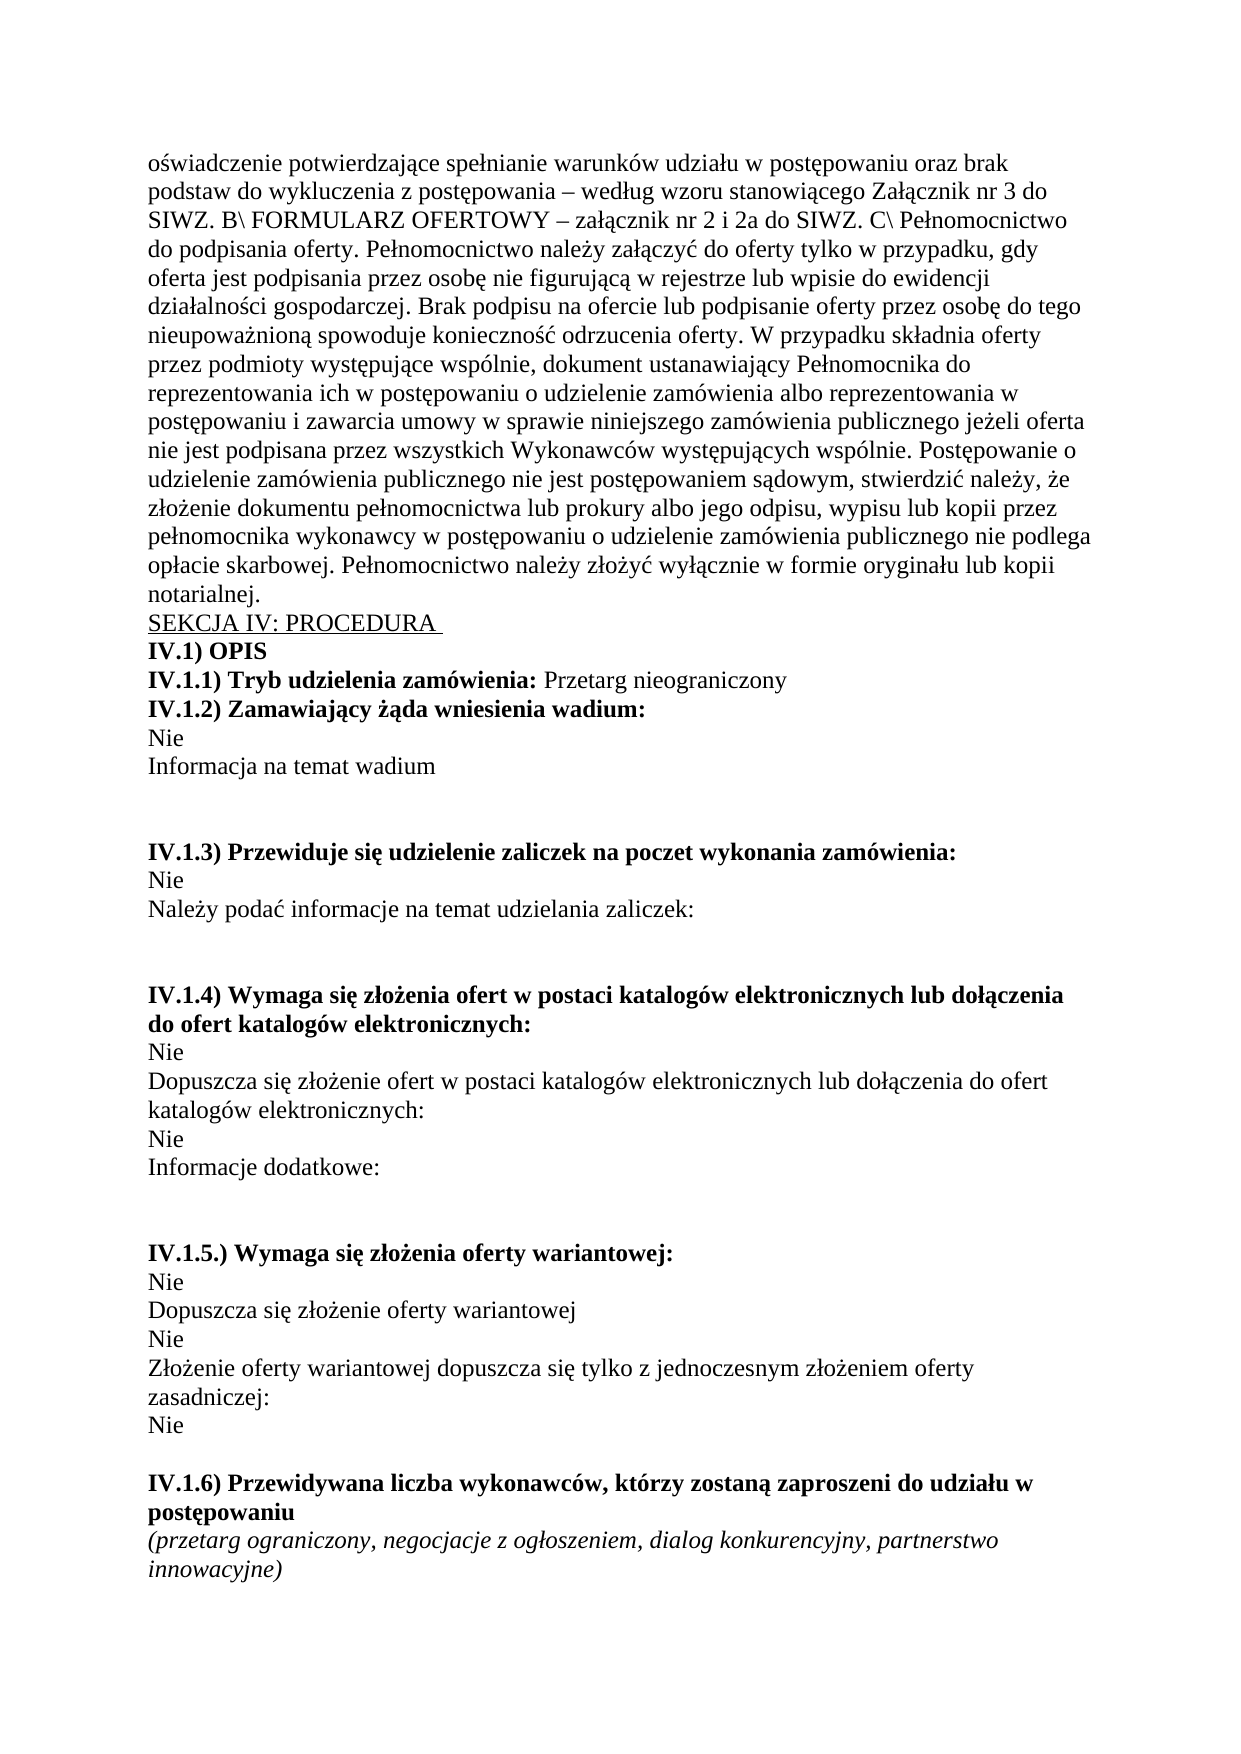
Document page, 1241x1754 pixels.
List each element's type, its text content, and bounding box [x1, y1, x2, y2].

text IV.1) OPIS IV.1.1) Tryb udzielenia zamówienia: Przetarg nieograniczony IV.1.2) Zamawiający żąda wniesienia wadium: [148, 636, 1093, 723]
text IV.1.5.) Wymaga się złożenia oferty wariantowej: [148, 1209, 1093, 1267]
text Nie Dopuszcza się złożenie ofert w postaci katalogów elektronicznych lub dołączenia do ofert katalogów elektronicznych: Nie Informacje dodatkowe: [148, 1037, 1093, 1209]
text Nie Informacja na temat wadium [148, 723, 1093, 808]
text IV.1.3) Przewiduje się udzielenie zaliczek na poczet wykonania zamówienia: [148, 808, 1093, 866]
text Nie Należy podać informacje na temat udzielania zaliczek: [148, 866, 1093, 951]
text IV.1.6) Przewidywana liczba wykonawców, którzy zostaną zaproszeni do udziału w postępowaniu (przetarg ograniczony, negocjacje z ogłoszeniem, dialog konkurencyjny, partnerstwo innowacyjne) [148, 1439, 1093, 1583]
text SEKCJA IV: PROCEDURA [148, 608, 1093, 636]
text IV.1.4) Wymaga się złożenia ofert w postaci katalogów elektronicznych lub dołączenia do ofert katalogów elektronicznych: [148, 951, 1093, 1037]
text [148, 148, 1093, 608]
text Nie Dopuszcza się złożenie oferty wariantowej Nie Złożenie oferty wariantowej dopuszcza się tylko z jednoczesnym złożeniem oferty zasadniczej: Nie [148, 1267, 1093, 1439]
